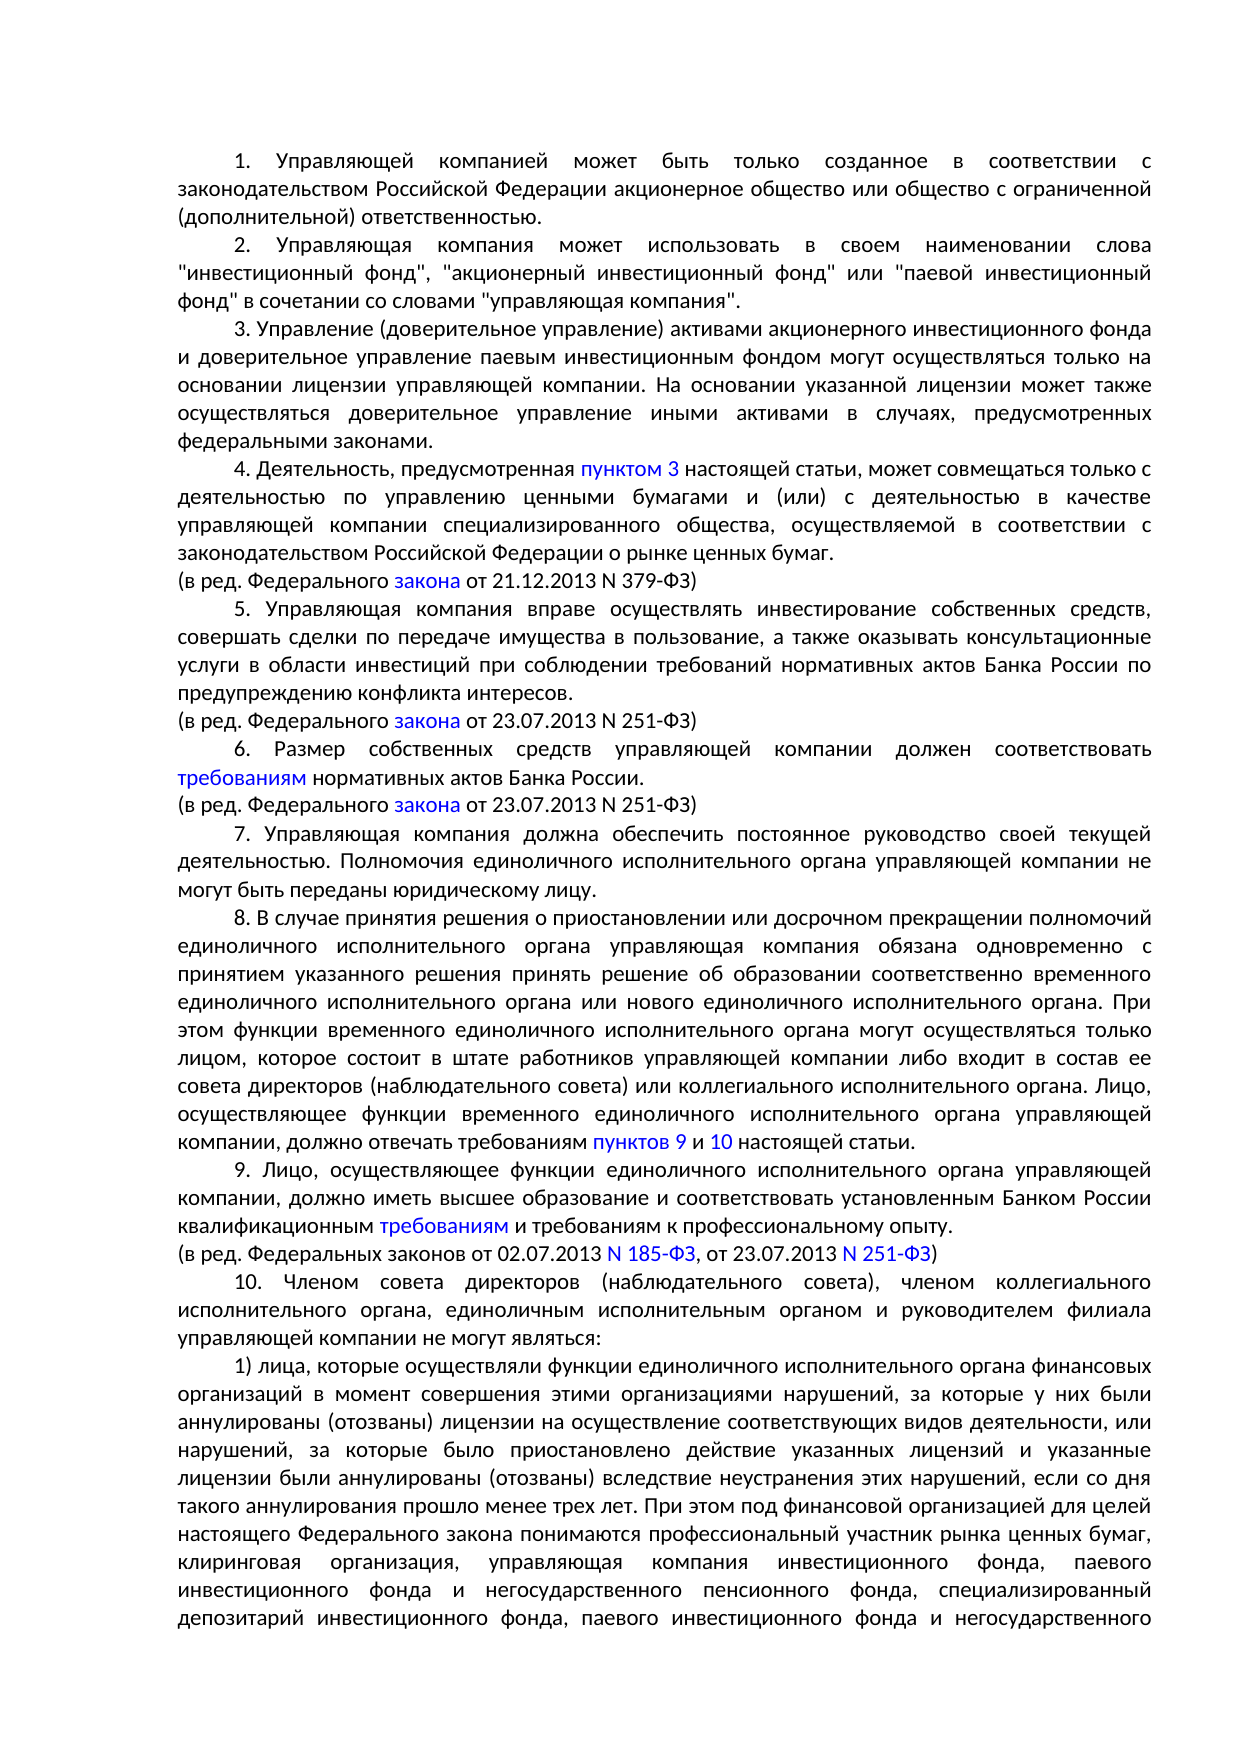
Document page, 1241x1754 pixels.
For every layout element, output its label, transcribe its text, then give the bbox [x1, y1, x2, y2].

text 10. Членом совета директоров (наблюдательного совета), членом коллегиального исполнительного органа, единоличным исполнительным органом и руководителем филиала управляющей компании не могут являться: [177, 1267, 1152, 1351]
text 4. Деятельность, предусмотренная пунктом 3 настоящей статьи, может совмещаться только с деятельностью по управлению ценными бумагами и (или) с деятельностью в качестве управляющей компании специализированного общества, осуществляемой в соответствии с законодательством Российской Федерации о рынке ценных бумаг. [177, 454, 1152, 566]
text (в ред. Федеральных законов от 02.07.2013 N 185-ФЗ, от 23.07.2013 N 251-ФЗ) [177, 1239, 1152, 1267]
text (в ред. Федерального закона от 23.07.2013 N 251-ФЗ) [177, 791, 1152, 819]
text 9. Лицо, осуществляющее функции единоличного исполнительного органа управляющей компании, должно иметь высшее образование и соответствовать установленным Банком России квалификационным требованиям и требованиям к профессиональному опыту. [177, 1155, 1152, 1239]
text 8. В случае принятия решения о приостановлении или досрочном прекращении полномочий единоличного исполнительного органа управляющая компания обязана одновременно с принятием указанного решения принять решение об образовании соответственно временного единоличного исполнительного органа или нового единоличного исполнительного органа. При этом функции временного единоличного исполнительного органа могут осуществляться только лицом, которое состоит в штате работников управляющей компании либо входит в состав ее совета директоров (наблюдательного совета) или коллегиального исполнительного органа. Лицо, осуществляющее функции временного единоличного исполнительного органа управляющей компании, должно отвечать требованиям пунктов 9 и 10 настоящей статьи. [177, 903, 1152, 1155]
text (в ред. Федерального закона от 23.07.2013 N 251-ФЗ) [177, 707, 1152, 734]
text (в ред. Федерального закона от 21.12.2013 N 379-ФЗ) [177, 566, 1152, 594]
text 3. Управление (доверительное управление) активами акционерного инвестиционного фонда и доверительное управление паевым инвестиционным фондом могут осуществляться только на основании лицензии управляющей компании. На основании указанной лицензии может также осуществляться доверительное управление иными активами в случаях, предусмотренных федеральными законами. [177, 314, 1152, 454]
text 5. Управляющая компания вправе осуществлять инвестирование собственных средств, совершать сделки по передаче имущества в пользование, а также оказывать консультационные услуги в области инвестиций при соблюдении требований нормативных актов Банка России по предупреждению конфликта интересов. [177, 594, 1152, 707]
text 6. Размер собственных средств управляющей компании должен соответствовать требованиям нормативных актов Банка России. [177, 734, 1152, 791]
text 7. Управляющая компания должна обеспечить постоянное руководство своей текущей деятельностью. Полномочия единоличного исполнительного органа управляющей компании не могут быть переданы юридическому лицу. [177, 819, 1152, 903]
text 2. Управляющая компания может использовать в своем наименовании слова "инвестиционный фонд", "акционерный инвестиционный фонд" или "паевой инвестиционный фонд" в сочетании со словами "управляющая компания". [177, 230, 1152, 314]
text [177, 1351, 1152, 1631]
text 1. Управляющей компанией может быть только созданное в соответствии с законодательством Российской Федерации акционерное общество или общество с ограниченной (дополнительной) ответственностью. [177, 146, 1152, 230]
